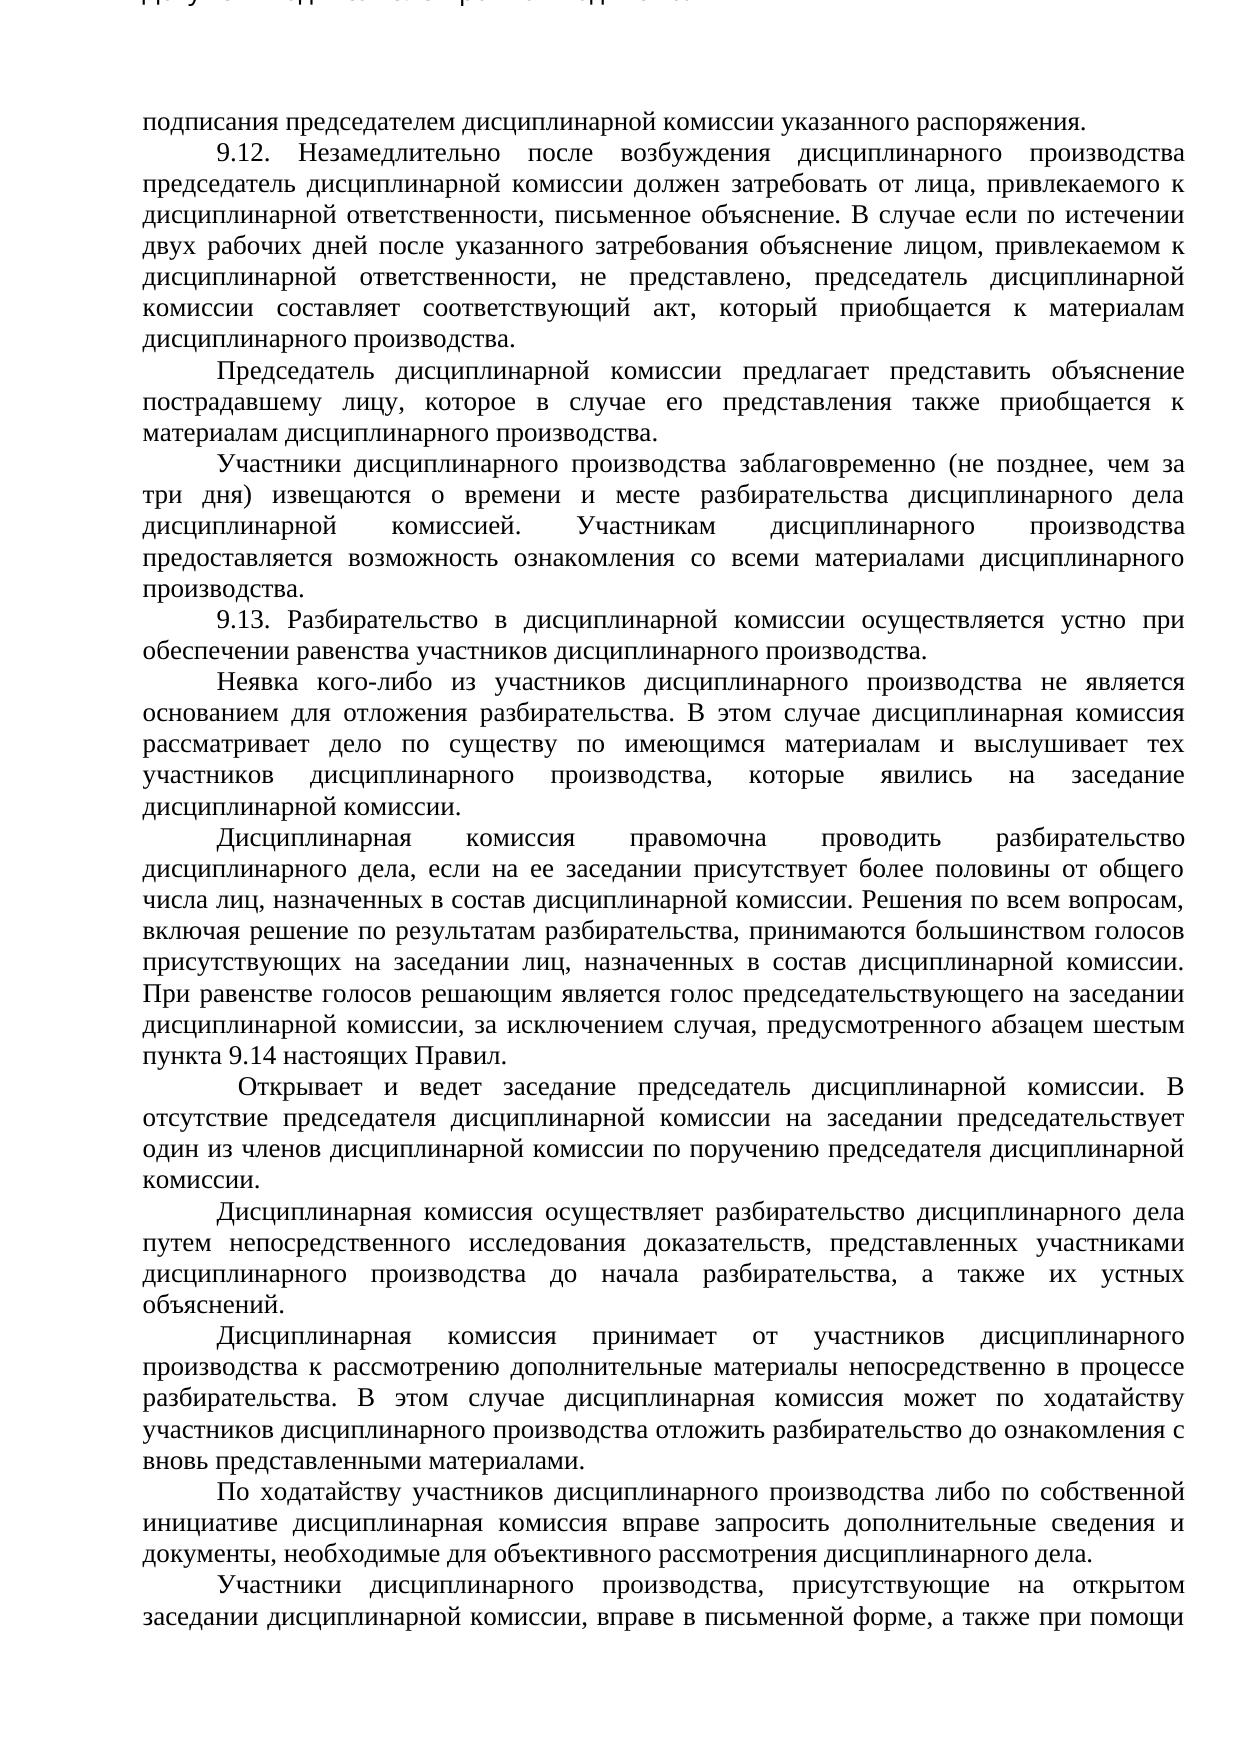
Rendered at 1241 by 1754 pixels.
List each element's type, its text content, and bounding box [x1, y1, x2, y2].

text 9.12. Незамедлительно после возбуждения дисциплинарного производства председатель дисциплинарной комиссии должен затребовать от лица, привлекаемого к дисциплинарной ответственности, письменное объяснение. В случае если по истечении двух рабочих дней после указанного затребования объяснение лицом, привлекаемом к дисциплинарной ответственности, не представлено, председатель дисциплинарной комиссии составляет соответствующий акт, который приобщается к материалам дисциплинарного производства. [142, 136, 1186, 354]
text Участники дисциплинарного производства заблаговременно (не позднее, чем за три дня) извещаются о времени и месте разбирательства дисциплинарного дела дисциплинарной комиссией. Участникам дисциплинарного производства предоставляется возможность ознакомления со всеми материалами дисциплинарного производства. [142, 447, 1186, 603]
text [142, 1568, 1186, 1631]
text Председатель дисциплинарной комиссии предлагает представить объяснение пострадавшему лицу, которое в случае его представления также приобщается к материалам дисциплинарного производства. [142, 354, 1186, 447]
text Открывает и ведет заседание председатель дисциплинарной комиссии. В отсутствие председателя дисциплинарной комиссии на заседании председательствует один из членов дисциплинарной комиссии по поручению председателя дисциплинарной комиссии. [142, 1070, 1186, 1195]
text Дисциплинарная комиссия правомочна проводить разбирательство дисциплинарного дела, если на ее заседании присутствует более половины от общего числа лиц, назначенных в состав дисциплинарной комиссии. Решения по всем вопросам, включая решение по результатам разбирательства, принимаются большинством голосов присутствующих на заседании лиц, назначенных в состав дисциплинарной комиссии. При равенстве голосов решающим является голос председательствующего на заседании дисциплинарной комиссии, за исключением случая, предусмотренного абзацем шестым пункта 9.14 настоящих Правил. [142, 821, 1186, 1070]
text 9.13. Разбирательство в дисциплинарной комиссии осуществляется устно при обеспечении равенства участников дисциплинарного производства. [142, 603, 1186, 665]
text Неявка кого-либо из участников дисциплинарного производства не является основанием для отложения разбирательства. В этом случае дисциплинарная комиссия рассматривает дело по существу по имеющимся материалам и выслушивает тех участников дисциплинарного производства, которые явились на заседание дисциплинарной комиссии. [142, 665, 1186, 821]
text Дисциплинарная комиссия осуществляет разбирательство дисциплинарного дела путем непосредственного исследования доказательств, представленных участниками дисциплинарного производства до начала разбирательства, а также их устных объяснений. [142, 1195, 1186, 1319]
text По ходатайству участников дисциплинарного производства либо по собственной инициативе дисциплинарная комиссия вправе запросить дополнительные сведения и документы, необходимые для объективного рассмотрения дисциплинарного дела. [142, 1475, 1186, 1568]
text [142, 104, 1186, 136]
text Дисциплинарная комиссия принимает от участников дисциплинарного производства к рассмотрению дополнительные материалы непосредственно в процессе разбирательства. В этом случае дисциплинарная комиссия может по ходатайству участников дисциплинарного производства отложить разбирательство до ознакомления с вновь представленными материалами. [142, 1319, 1186, 1475]
